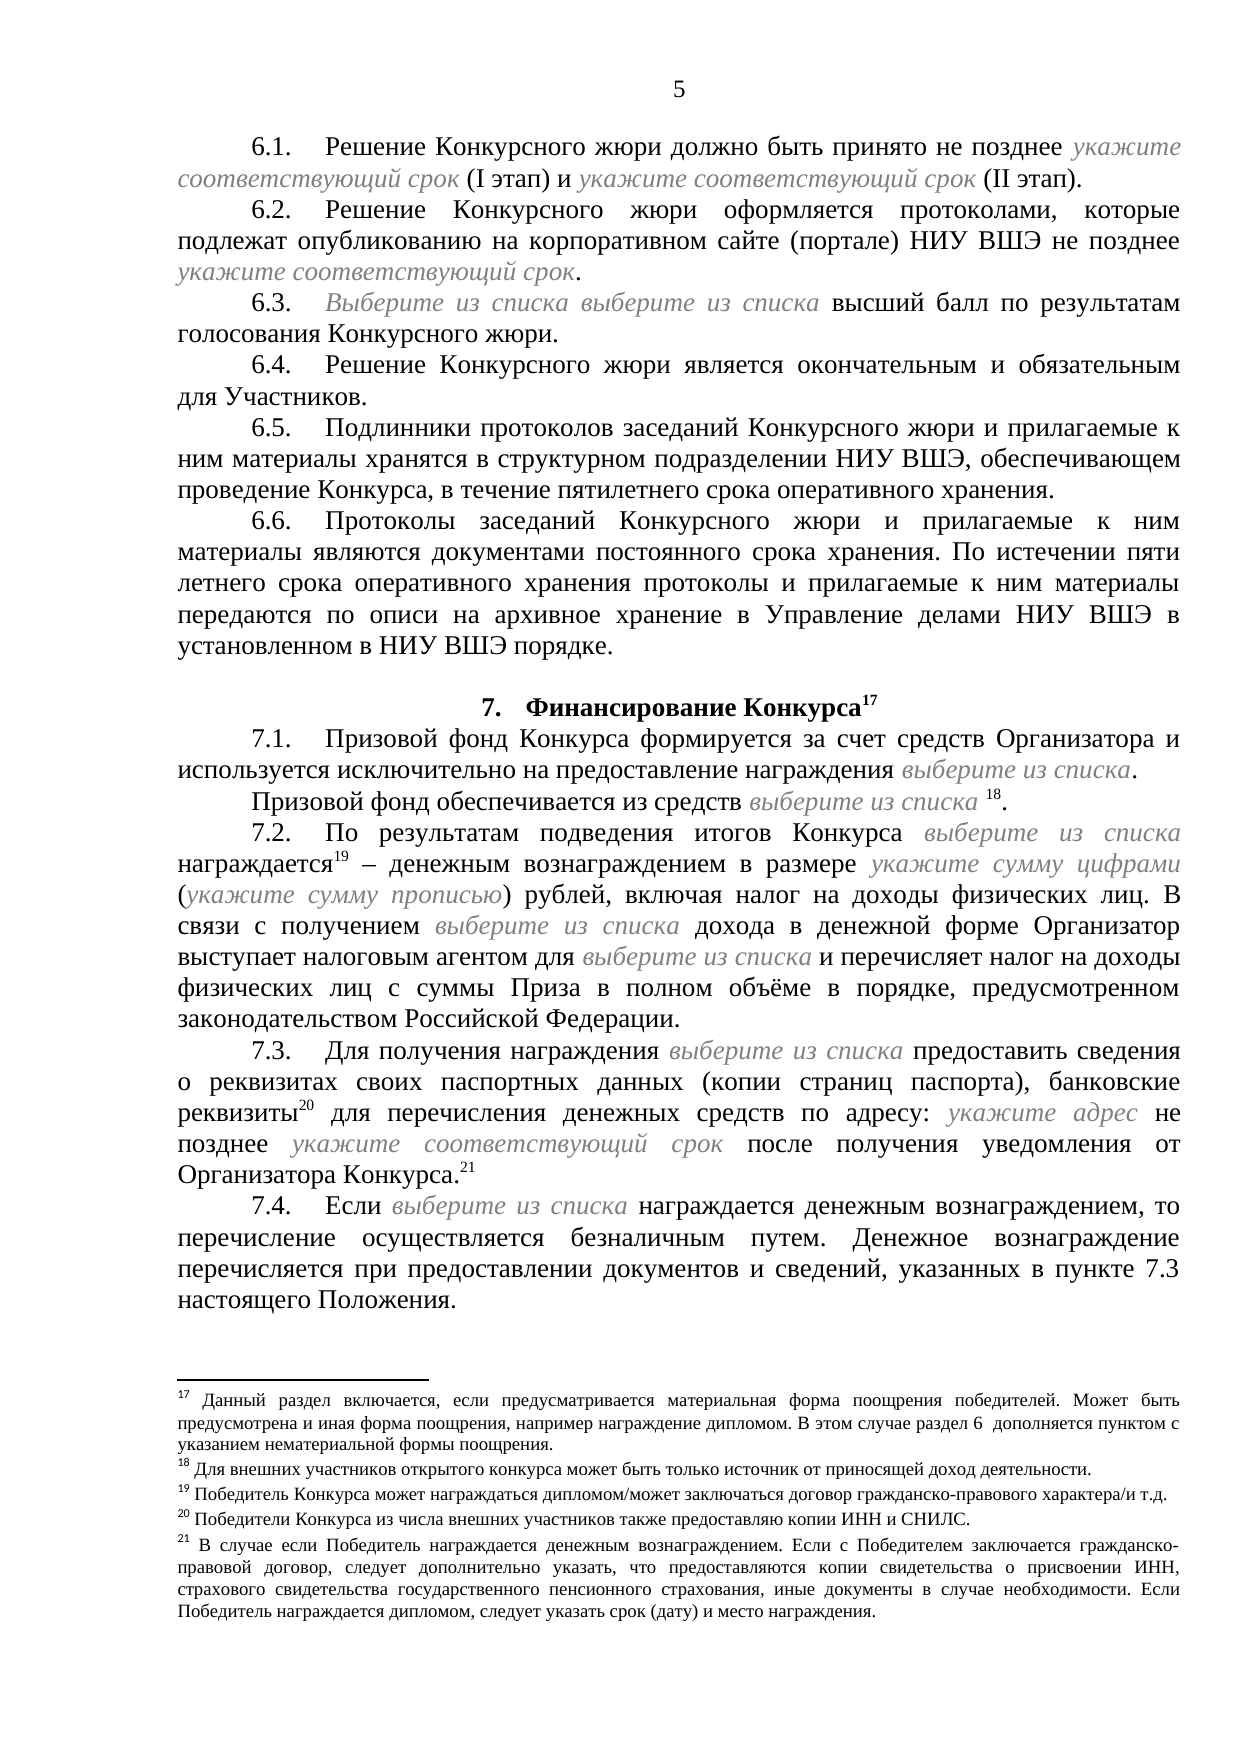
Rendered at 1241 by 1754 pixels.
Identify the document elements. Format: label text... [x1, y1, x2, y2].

list Финансирование Конкурса [177, 691, 1181, 722]
list Решение Конкурсного жюри является окончательным и обязательным для Участников. [177, 348, 1181, 411]
list По результатам подведения итогов Конкурса награждается – денежным вознаграждением в размере () рублей, включая налог на доходы физических лиц. В связи с получением дохода в денежной форме Организатор выступает налоговым агентом для и перечисляет налог на доходы физических лиц с суммы Приза в полном объёме в порядке, предусмотренном законодательством Российской Федерации. [177, 816, 1181, 1034]
list Протоколы заседаний Конкурсного жюри и прилагаемые к ним материалы являются документами постоянного срока хранения. По истечении пяти летнего срока оперативного хранения протоколы и прилагаемые к ним материалы передаются по описи на архивное хранение в Управление делами НИУ ВШЭ в установленном в НИУ ВШЭ порядке. [177, 504, 1181, 660]
list Если награждается денежным вознаграждением, то перечисление осуществляется безналичным путем. Денежное вознаграждение перечисляется при предоставлении документов и сведений, указанных в пункте 7.3 настоящего Положения. [177, 1189, 1181, 1314]
list Решение Конкурсного жюри оформляется протоколами, которые подлежат опубликованию на корпоративном сайте (портале) НИУ ВШЭ не позднее . [177, 193, 1181, 286]
list Для получения награждения предоставить сведения о реквизитах своих паспортных данных (копии страниц паспорта), банковские реквизиты для перечисления денежных средств по адресу: не позднее после получения уведомления от Организатора Конкурса. [177, 1034, 1181, 1189]
list высший балл по результатам голосования Конкурсного жюри. [177, 286, 1181, 348]
list Решение Конкурсного жюри должно быть принято не позднее (I этап) и (II этап). [177, 131, 1181, 193]
list Призовой фонд Конкурса формируется за счет средств Организатора и используется исключительно на предоставление награждения . [177, 722, 1181, 784]
list Подлинники протоколов заседаний Конкурсного жюри и прилагаемые к ним материалы хранятся в структурном подразделении НИУ ВШЭ, обеспечивающем проведение Конкурса, в течение пятилетнего срока оперативного хранения. [177, 411, 1181, 504]
text Призовой фонд обеспечивается из средств . [251, 784, 1181, 816]
